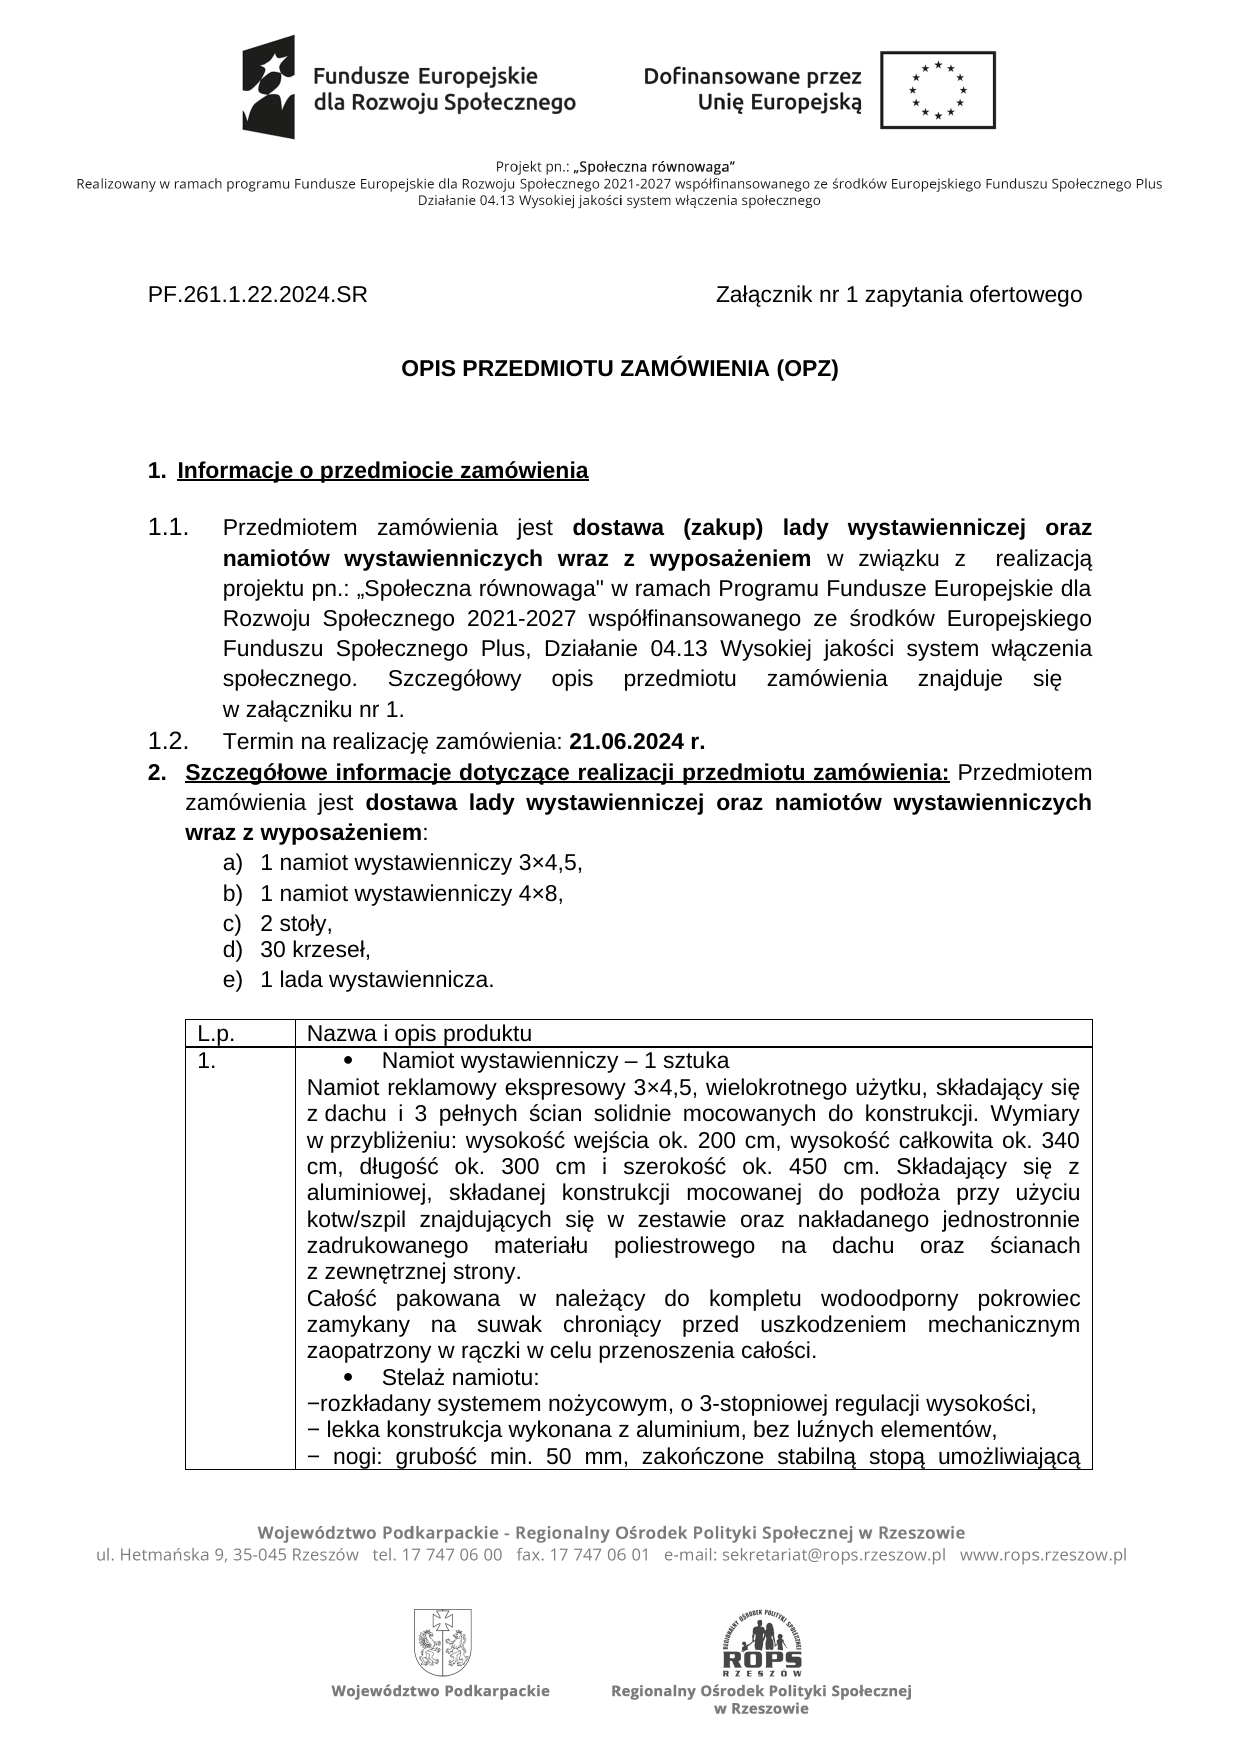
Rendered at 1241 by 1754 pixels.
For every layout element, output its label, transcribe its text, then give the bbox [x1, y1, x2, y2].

list Szczegółowe informacje dotyczące realizacji przedmiotu zamówienia: Przedmiotem zamówienia jest dostawa lady wystawienniczej oraz namiotów wystawienniczych wraz z wyposażeniem: [148, 759, 1092, 846]
list 30 krzeseł, [223, 936, 1092, 962]
text OPIS PRZEDMIOTU ZAMÓWIENIA (OPZ) [148, 354, 1092, 381]
list 1 namiot wystawienniczy 3×4,5, [223, 849, 1092, 876]
table_cell 1. [186, 1048, 295, 1469]
table_header L.p. [186, 1020, 295, 1046]
picture [0, 1491, 1241, 1746]
list 1 namiot wystawienniczy 4×8, [223, 879, 1092, 906]
list Informacje o przedmiocie zamówienia [148, 457, 1092, 483]
list 2 stoły, [223, 910, 1092, 936]
list 1 lada wystawiennicza. [223, 966, 1092, 993]
picture [0, 12, 1241, 218]
list Termin na realizację zamówienia: 21.06.2024 r. [148, 726, 1092, 754]
text PF.261.1.22.2024.SR Załącznik nr 1 zapytania ofertowego [148, 281, 1092, 308]
list Przedmiotem zamówienia jest dostawa (zakup) lady wystawienniczej oraz namiotów wystawienniczych wraz z wyposażeniem w związku z realizacją projektu pn.: „Społeczna równowaga" w ramach Programu Fundusze Europejskie dla Rozwoju Społecznego 2021-2027 współfinansowanego ze środków Europejskiego Funduszu Społecznego Plus, Działanie 04.13 Wysokiej jakości system włączenia społecznego. Szczegółowy opis przedmiotu zamówienia znajduje się w załączniku nr 1. [148, 512, 1092, 722]
table_header Nazwa i opis produktu [296, 1020, 1092, 1046]
